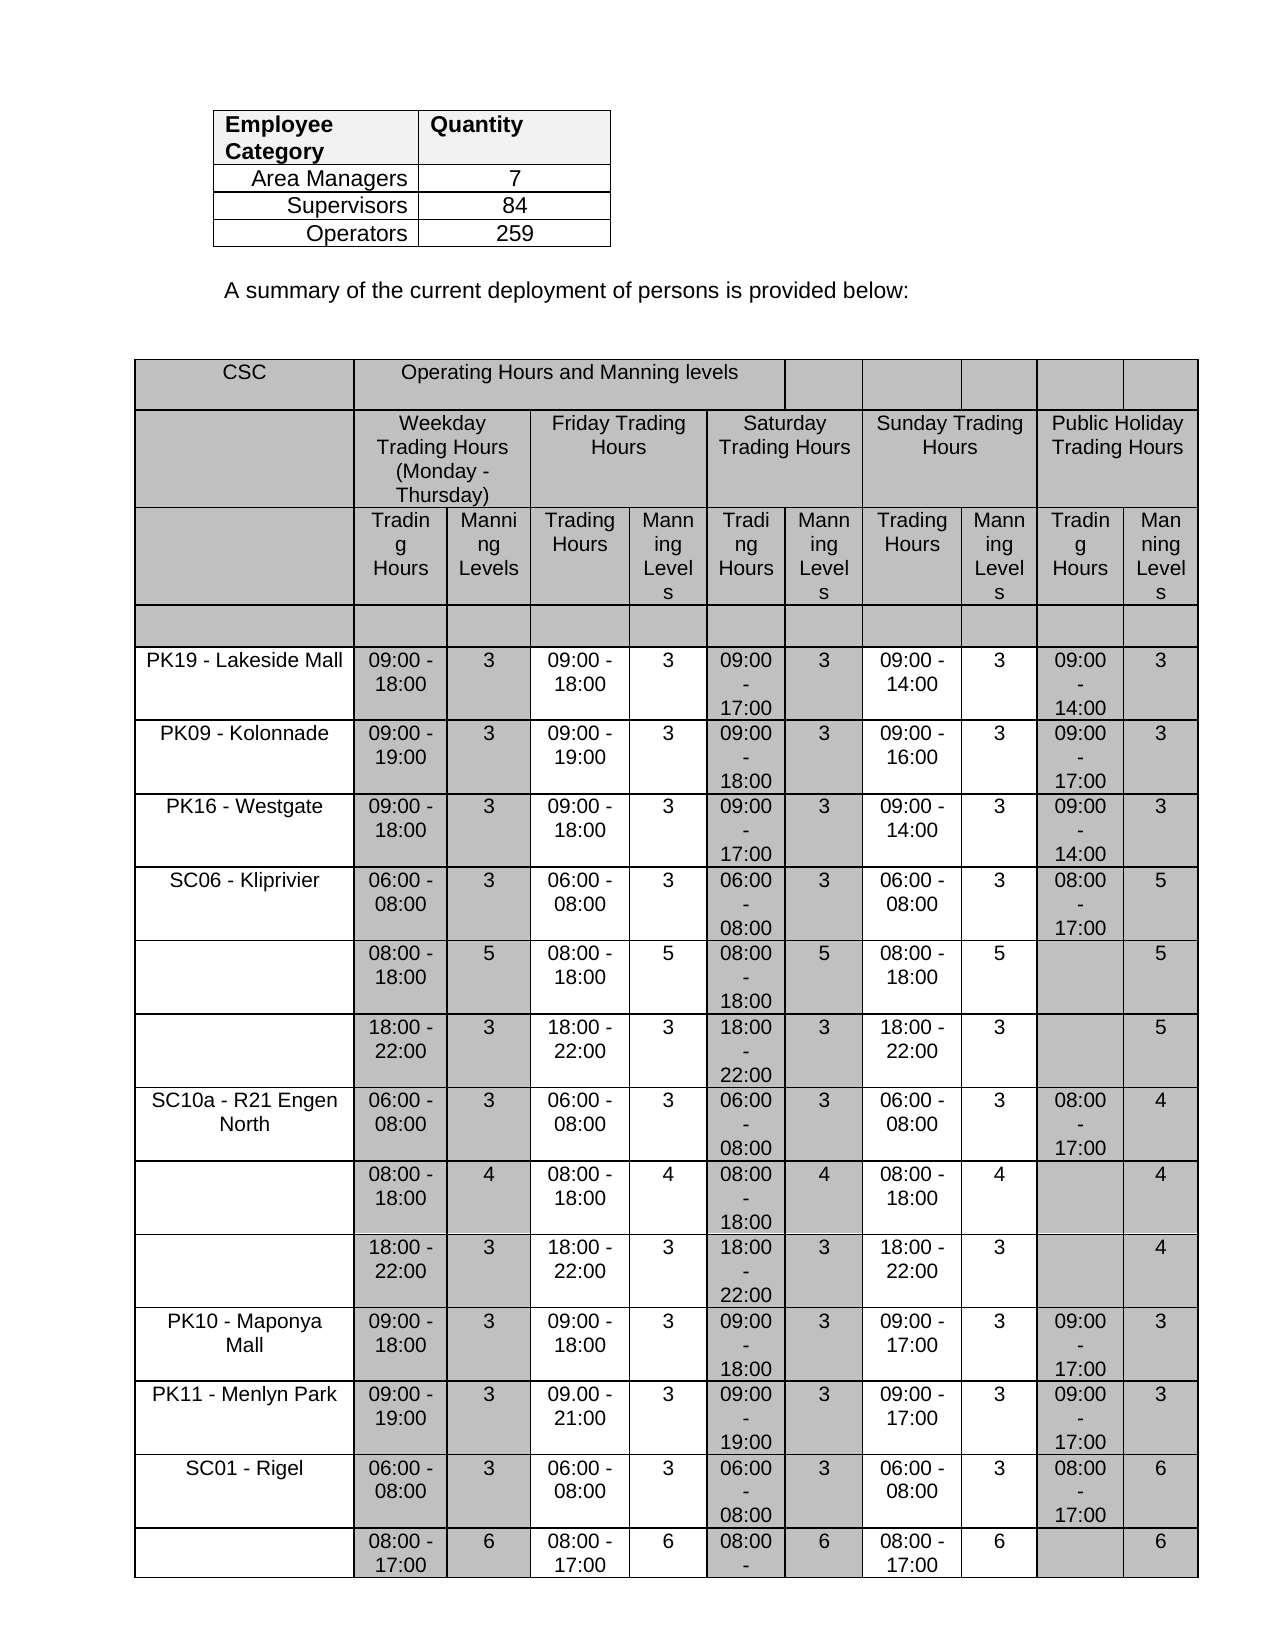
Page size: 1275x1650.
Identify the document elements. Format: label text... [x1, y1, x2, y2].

table_cell 06:00 - 08:00 [531, 868, 629, 940]
table_cell 3 [786, 648, 862, 719]
table_cell 06:00 - 08:00 [863, 1088, 961, 1160]
table_cell [136, 1162, 353, 1233]
table_cell 3 [786, 1015, 862, 1087]
table_cell 3 [448, 1235, 530, 1307]
table_cell 6 [786, 1529, 862, 1577]
table_cell 09:00 - 17:00 [1038, 721, 1123, 793]
table_cell 18:00 - 22:00 [863, 1015, 961, 1087]
table_cell 09:00 - 18:00 [355, 648, 446, 719]
table_cell 09:00 - 18:00 [708, 721, 784, 793]
table_cell Weekday Trading Hours (Monday - Thursday) [355, 411, 530, 507]
table_cell 3 [962, 1382, 1036, 1454]
table_cell 3 [448, 721, 530, 793]
table_cell 09:00 - 18:00 [355, 795, 446, 866]
table_header [1038, 360, 1123, 409]
table_cell [1038, 1162, 1123, 1233]
table_cell [531, 606, 629, 646]
table_cell Public Holiday Trading Hours [1038, 411, 1197, 507]
table_cell 3 [786, 1382, 862, 1454]
table_cell [355, 606, 446, 646]
table_cell 3 [786, 1308, 862, 1380]
table_cell 08:00 - 18:00 [355, 941, 446, 1013]
table_cell 09:00 - 17:00 [1038, 1308, 1123, 1380]
table_cell [136, 1529, 353, 1577]
table_cell 18:00 - 22:00 [531, 1235, 629, 1307]
table_cell 3 [962, 1308, 1036, 1380]
table_cell [1038, 606, 1123, 646]
table_cell 08:00 - 17:00 [708, 1529, 784, 1577]
table_cell [786, 606, 862, 646]
table_cell PK16 - Westgate [136, 795, 353, 866]
table_cell Trading Hours [863, 508, 961, 604]
table_cell Trading Hours [708, 508, 784, 604]
table_cell 09:00 - 17:00 [1038, 1382, 1123, 1454]
table_cell 3 [1124, 1308, 1197, 1380]
table_cell 06:00 - 08:00 [355, 868, 446, 940]
table_cell 259 [419, 220, 610, 246]
table_cell Friday Trading Hours [531, 411, 706, 507]
table_cell 3 [786, 868, 862, 940]
table_cell 06:00 - 08:00 [531, 1088, 629, 1160]
table_cell Manning Levels [630, 508, 706, 604]
table_cell 3 [448, 1382, 530, 1454]
table_cell 3 [630, 1382, 706, 1454]
table_header Quantity [419, 111, 610, 164]
table_cell 09:00 - 16:00 [863, 721, 961, 793]
table_cell 18:00 - 22:00 [355, 1015, 446, 1087]
table_cell 09:00 - 19:00 [531, 721, 629, 793]
table_cell 09:00 - 19:00 [355, 1382, 446, 1454]
table_cell Sunday Trading Hours [863, 411, 1036, 507]
table_cell 08:00 - 17:00 [863, 1529, 961, 1577]
table_cell 3 [630, 721, 706, 793]
table_cell Manning Levels [962, 508, 1036, 604]
table_cell 4 [1124, 1235, 1197, 1307]
table_cell 6 [630, 1529, 706, 1577]
table_cell SC10a - R21 Engen North [136, 1088, 353, 1160]
table_cell 4 [1124, 1162, 1197, 1233]
table_cell 3 [962, 795, 1036, 866]
table_cell [962, 606, 1036, 646]
table_cell 06:00 - 08:00 [708, 1088, 784, 1160]
table_cell 09:00 - 17:00 [708, 795, 784, 866]
table_cell 18:00 - 22:00 [708, 1235, 784, 1307]
table_cell 09:00 - 14:00 [1038, 648, 1123, 719]
table_cell 6 [962, 1529, 1036, 1577]
table_cell 3 [448, 795, 530, 866]
table_cell Manning Levels [1124, 508, 1197, 604]
table_cell Manning Levels [448, 508, 530, 604]
table_cell [136, 508, 353, 604]
table_cell 3 [630, 795, 706, 866]
table_cell 6 [448, 1529, 530, 1577]
table_cell 5 [630, 941, 706, 1013]
table_cell 09:00 - 19:00 [708, 1382, 784, 1454]
table_header Employee Category [214, 111, 418, 164]
table_cell [1038, 1015, 1123, 1087]
table_header [1124, 360, 1197, 409]
table_cell 3 [630, 648, 706, 719]
table_cell 3 [786, 1455, 862, 1527]
table_cell 08:00 - 17:00 [1038, 1455, 1123, 1527]
table_cell Trading Hours [531, 508, 629, 604]
table_cell 08:00 - 18:00 [355, 1162, 446, 1233]
table_cell 08:00 - 18:00 [708, 1162, 784, 1233]
table_cell 06:00 - 08:00 [708, 868, 784, 940]
table_cell 3 [1124, 1382, 1197, 1454]
table_cell 09:00 - 18:00 [708, 1308, 784, 1380]
table_cell 09:00 - 14:00 [1038, 795, 1123, 866]
table_cell 3 [448, 1088, 530, 1160]
table_cell 5 [448, 941, 530, 1013]
table_cell 08:00 - 17:00 [1038, 1088, 1123, 1160]
table_cell [136, 411, 353, 507]
table_cell 3 [962, 1235, 1036, 1307]
table_cell 3 [962, 648, 1036, 719]
table_cell 3 [1124, 648, 1197, 719]
table_cell Supervisors [214, 193, 418, 219]
table_cell 6 [1124, 1455, 1197, 1527]
table_header [786, 360, 862, 409]
table_cell 3 [630, 1088, 706, 1160]
table_cell 3 [1124, 795, 1197, 866]
table_cell 3 [448, 1308, 530, 1380]
table_cell 09.00 - 21:00 [531, 1382, 629, 1454]
table_cell [1038, 1529, 1123, 1577]
table_cell PK10 - Maponya Mall [136, 1308, 353, 1380]
table_cell 09:00 - 17:00 [708, 648, 784, 719]
table_cell 3 [448, 648, 530, 719]
table_cell 3 [630, 1455, 706, 1527]
table_cell 06:00 - 08:00 [863, 1455, 961, 1527]
table_cell Saturday Trading Hours [708, 411, 862, 507]
table_cell 08:00 - 18:00 [708, 941, 784, 1013]
table_cell Operators [214, 220, 418, 246]
table_cell 06:00 - 08:00 [355, 1088, 446, 1160]
table_cell PK11 - Menlyn Park [136, 1382, 353, 1454]
table_cell 09:00 - 19:00 [355, 721, 446, 793]
table_cell 3 [630, 1308, 706, 1380]
table_cell 6 [1124, 1529, 1197, 1577]
table_cell 5 [1124, 868, 1197, 940]
table_cell 08:00 - 17:00 [1038, 868, 1123, 940]
table_cell 3 [962, 868, 1036, 940]
list A summary of the current deployment of persons is provided below: [224, 277, 1196, 304]
table_cell 09:00 - 14:00 [863, 795, 961, 866]
table_cell 3 [630, 1235, 706, 1307]
table_cell 3 [786, 721, 862, 793]
table_cell 84 [419, 193, 610, 219]
table_cell 3 [448, 1455, 530, 1527]
table_cell 08:00 - 17:00 [355, 1529, 446, 1577]
table_cell 09:00 - 17:00 [863, 1382, 961, 1454]
table_cell 5 [962, 941, 1036, 1013]
table_cell 08:00 - 18:00 [531, 941, 629, 1013]
table_cell 3 [962, 1455, 1036, 1527]
table_cell PK09 - Kolonnade [136, 721, 353, 793]
table_cell 08:00 - 18:00 [863, 941, 961, 1013]
table_cell 3 [630, 868, 706, 940]
table_cell 09:00 - 17:00 [863, 1308, 961, 1380]
table_cell 08:00 - 17:00 [531, 1529, 629, 1577]
table_cell 4 [962, 1162, 1036, 1233]
table_cell [708, 606, 784, 646]
table_cell 09:00 - 18:00 [531, 795, 629, 866]
table_header [863, 360, 961, 409]
table_cell 3 [630, 1015, 706, 1087]
table_cell SC06 - Kliprivier [136, 868, 353, 940]
table_cell 4 [448, 1162, 530, 1233]
table_cell 3 [786, 795, 862, 866]
table_cell 18:00 - 22:00 [355, 1235, 446, 1307]
table_cell 5 [1124, 941, 1197, 1013]
table_cell PK19 - Lakeside Mall [136, 648, 353, 719]
table_cell 4 [1124, 1088, 1197, 1160]
table_cell Trading Hours [355, 508, 446, 604]
table_cell 06:00 - 08:00 [531, 1455, 629, 1527]
table_header Operating Hours and Manning levels [355, 360, 784, 409]
table_cell [136, 1015, 353, 1087]
table_cell 3 [448, 868, 530, 940]
table_cell 3 [448, 1015, 530, 1087]
table_cell 09:00 - 18:00 [531, 1308, 629, 1380]
table_cell [1124, 606, 1197, 646]
table_cell [630, 606, 706, 646]
table_cell 3 [786, 1088, 862, 1160]
table_cell [136, 1235, 353, 1307]
table_cell 3 [962, 721, 1036, 793]
table_cell 09:00 - 18:00 [531, 648, 629, 719]
table_cell 06:00 - 08:00 [863, 868, 961, 940]
table_cell Manning Levels [786, 508, 862, 604]
table_cell 3 [1124, 721, 1197, 793]
table_cell 18:00 - 22:00 [863, 1235, 961, 1307]
table_cell 7 [419, 165, 610, 191]
table_cell 18:00 - 22:00 [708, 1015, 784, 1087]
table_cell [1038, 1235, 1123, 1307]
table_header [962, 360, 1036, 409]
table_cell 08:00 - 18:00 [863, 1162, 961, 1233]
table_cell 5 [1124, 1015, 1197, 1087]
table_cell 3 [786, 1235, 862, 1307]
table_cell 08:00 - 18:00 [531, 1162, 629, 1233]
table_cell [136, 941, 353, 1013]
table_cell 5 [786, 941, 862, 1013]
table_cell 4 [630, 1162, 706, 1233]
table_header CSC [136, 360, 353, 409]
table_cell Area Managers [214, 165, 418, 191]
table_cell 09:00 - 18:00 [355, 1308, 446, 1380]
table_cell [863, 606, 961, 646]
table_cell 06:00 - 08:00 [708, 1455, 784, 1527]
table_cell 3 [962, 1088, 1036, 1160]
table_cell 3 [962, 1015, 1036, 1087]
table_cell 09:00 - 14:00 [863, 648, 961, 719]
table_cell 06:00 - 08:00 [355, 1455, 446, 1527]
table_cell 18:00 - 22:00 [531, 1015, 629, 1087]
table_cell [1038, 941, 1123, 1013]
table_cell [448, 606, 530, 646]
table_cell [136, 606, 353, 646]
table_cell 4 [786, 1162, 862, 1233]
table_cell Trading Hours [1038, 508, 1123, 604]
table_cell SC01 - Rigel [136, 1455, 353, 1527]
